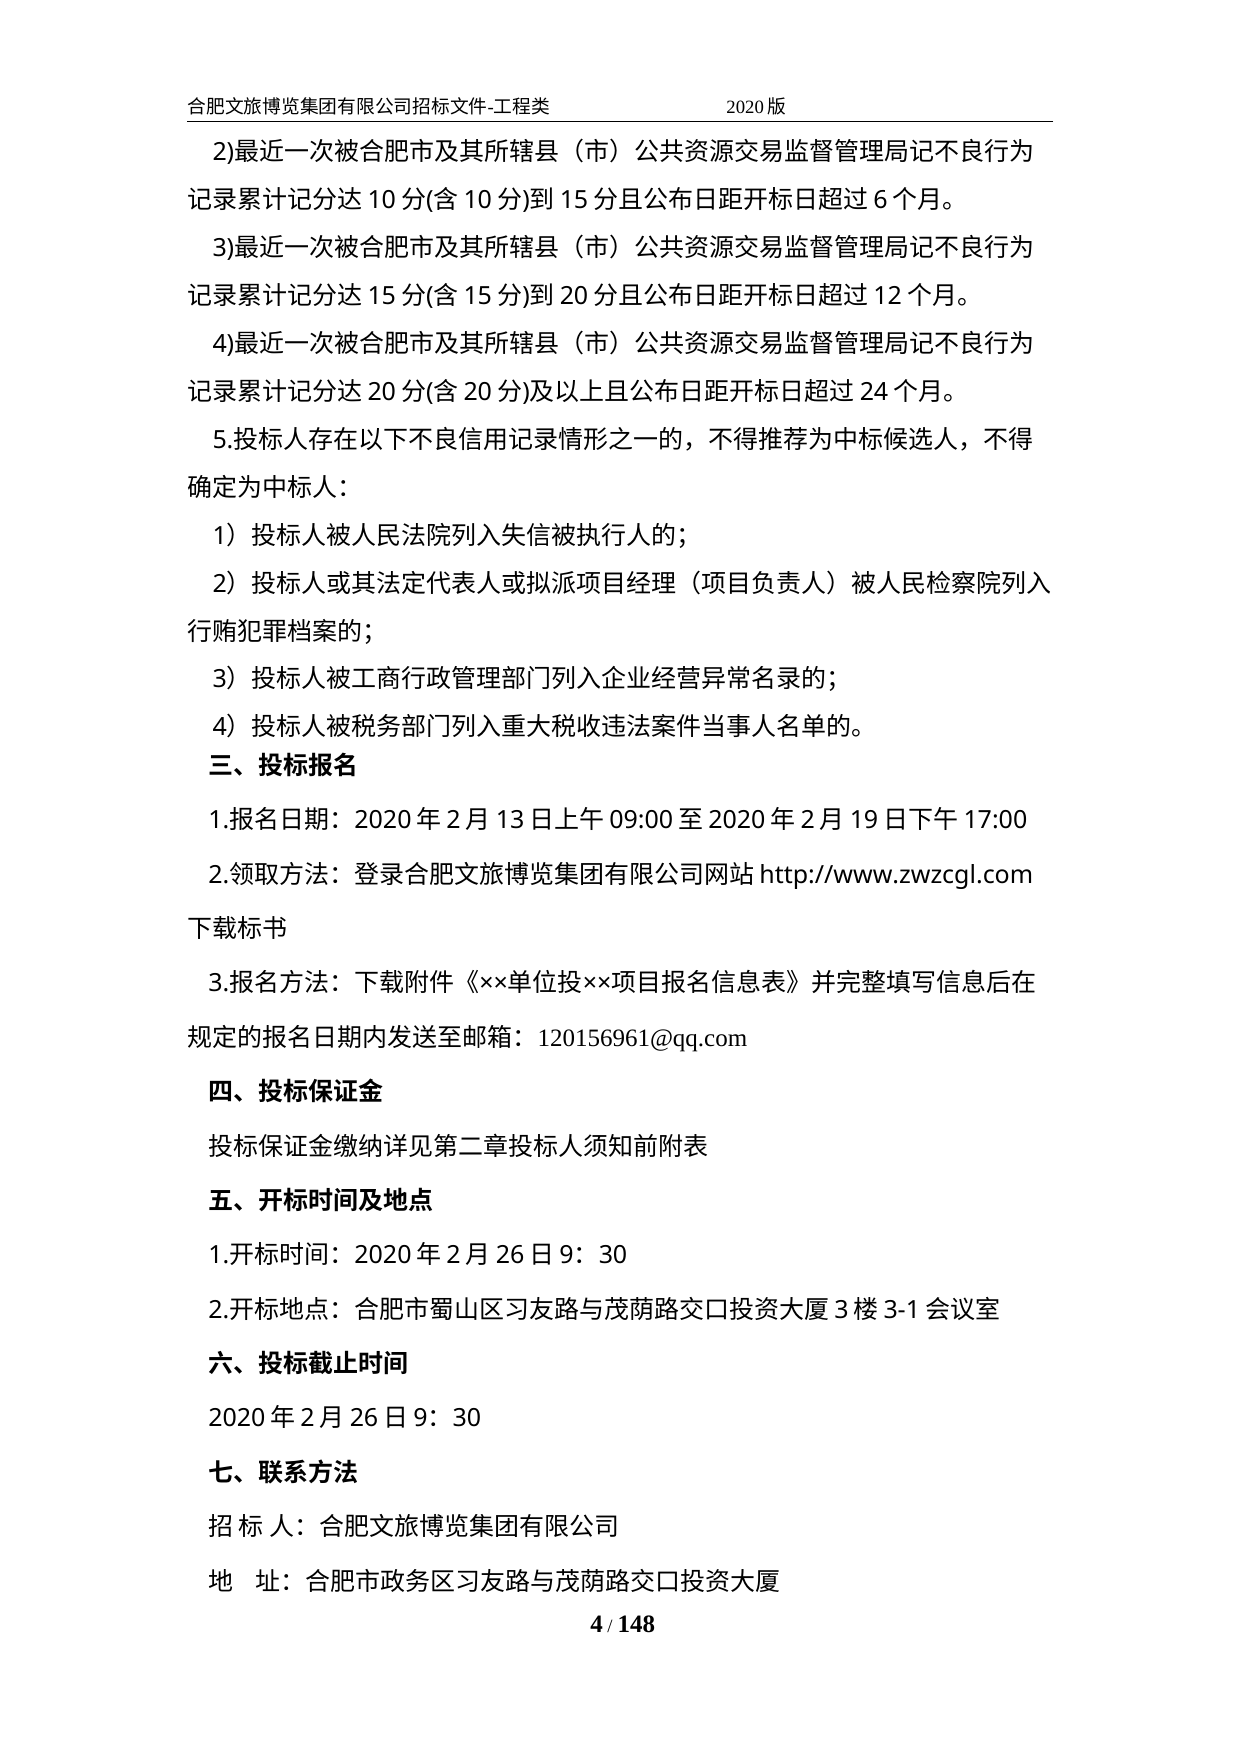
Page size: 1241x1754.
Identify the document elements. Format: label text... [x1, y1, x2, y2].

text 2.领取方法：登录合肥文旅博览集团有限公司网站http://www.zwzcgl.com下载标书 [187, 854, 1053, 945]
text 招 标 人：合肥文旅博览集团有限公司 [187, 1507, 1053, 1543]
text 1）投标人被人民法院列入失信被执行人的； [187, 506, 1053, 554]
text 4)最近一次被合肥市及其所辖县（市）公共资源交易监督管理局记不良行为记录累计记分达20分(含20分)及以上且公布日距开标日超过24个月。 [187, 314, 1053, 410]
text 1.报名日期：2020年2月13日上午09:00至2020年2月19日下午17:00 [187, 800, 1053, 836]
text 2)最近一次被合肥市及其所辖县（市）公共资源交易监督管理局记不良行为记录累计记分达10分(含10分)到15分且公布日距开标日超过6个月。 [187, 122, 1053, 218]
text 3）投标人被工商行政管理部门列入企业经营异常名录的； [187, 649, 1053, 697]
text 六、投标截止时间 [187, 1343, 1053, 1380]
text 四、投标保证金 [187, 1072, 1053, 1108]
text 五、开标时间及地点 [187, 1180, 1053, 1217]
text 5.投标人存在以下不良信用记录情形之一的，不得推荐为中标候选人，不得确定为中标人： [187, 410, 1053, 506]
text 2.开标地点：合肥市蜀山区习友路与茂荫路交口投资大厦3楼3-1会议室 [187, 1289, 1053, 1325]
text 4）投标人被税务部门列入重大税收违法案件当事人名单的。 [187, 697, 1053, 745]
text 七、联系方法 [187, 1452, 1053, 1488]
text 2）投标人或其法定代表人或拟派项目经理（项目负责人）被人民检察院列入行贿犯罪档案的； [187, 554, 1053, 649]
text 投标保证金缴纳详见第二章投标人须知前附表 [187, 1126, 1053, 1162]
text 3.报名方法：下载附件《××单位投××项目报名信息表》并完整填写信息后在规定的报名日期内发送至邮箱：120156961@qq.com [187, 963, 1053, 1053]
text 3)最近一次被合肥市及其所辖县（市）公共资源交易监督管理局记不良行为记录累计记分达15分(含15分)到20分且公布日距开标日超过12个月。 [187, 218, 1053, 314]
text 三、投标报名 [187, 745, 1053, 782]
text 1.开标时间：2020年2月26日9：30 [187, 1235, 1053, 1271]
text 2020年2月26日9：30 [187, 1398, 1053, 1434]
text 地 址：合肥市政务区习友路与茂荫路交口投资大厦 [187, 1561, 1053, 1597]
